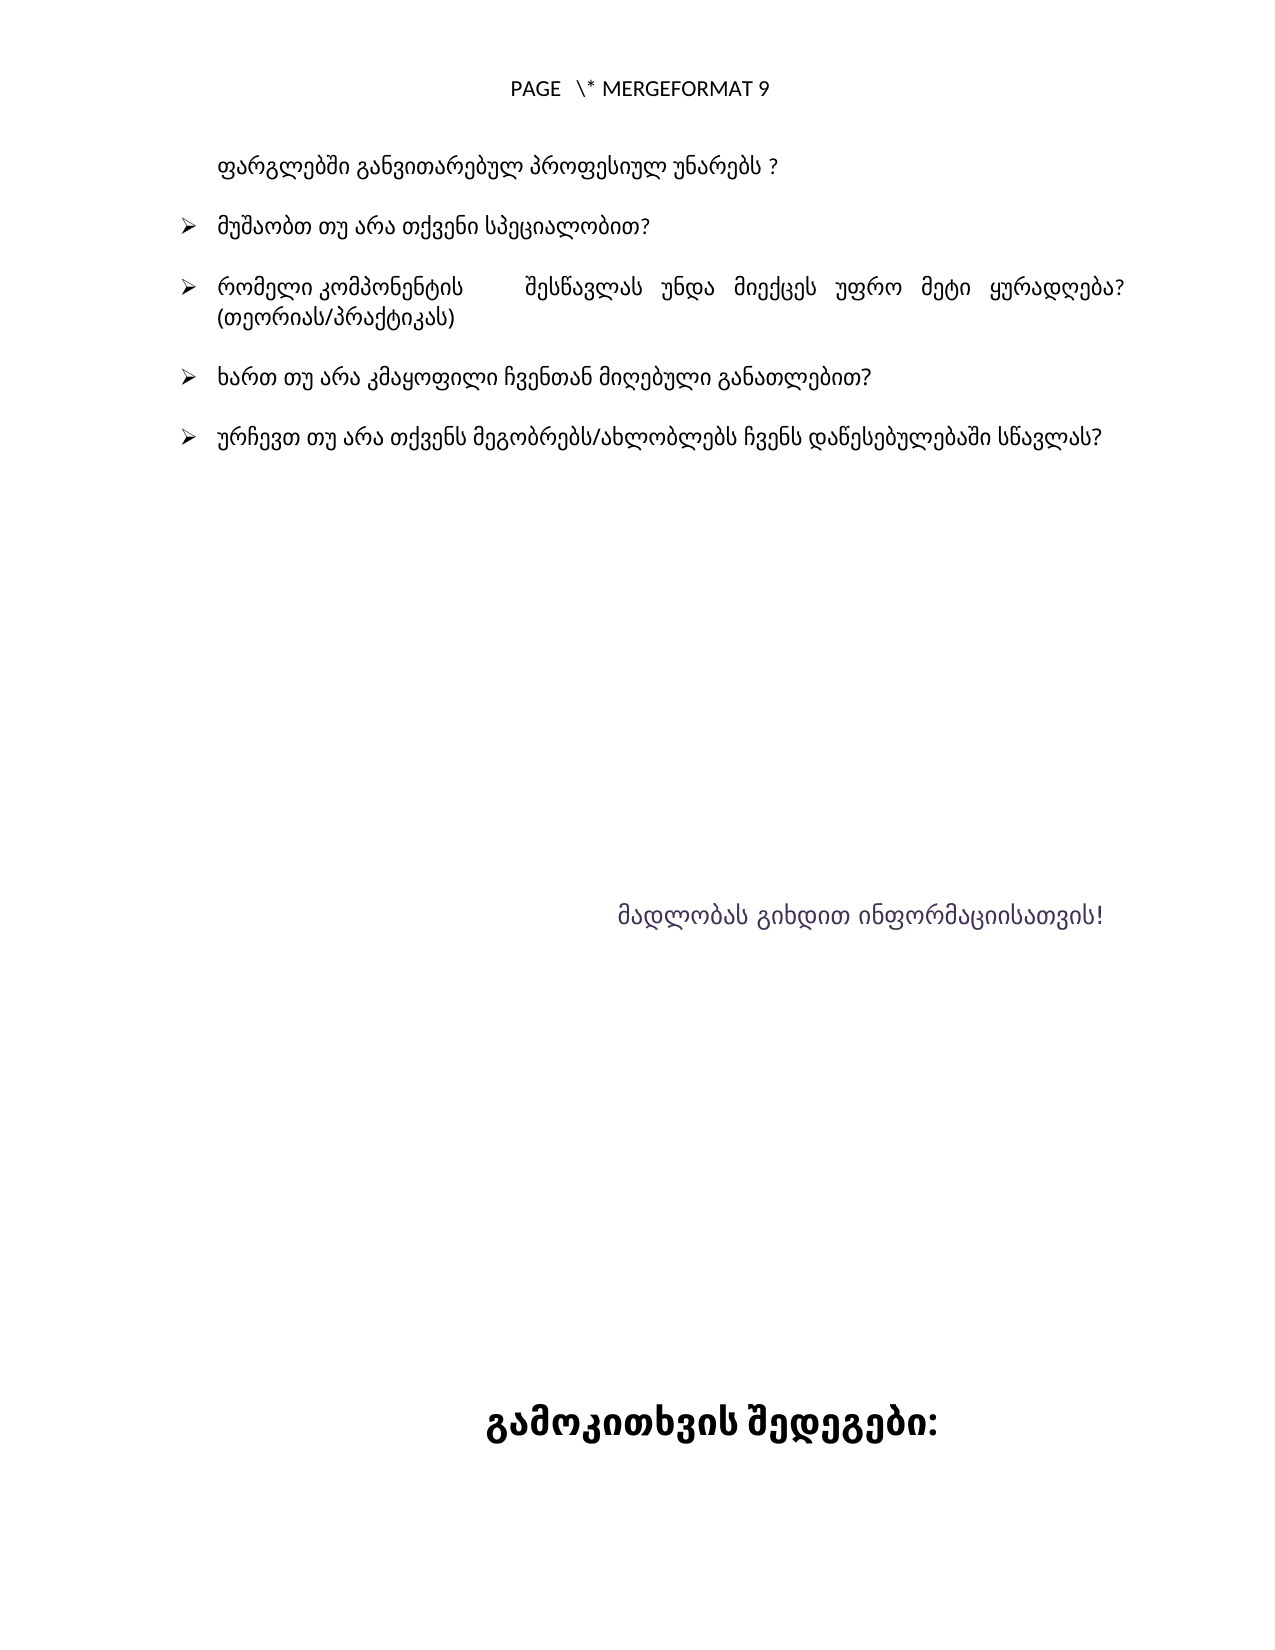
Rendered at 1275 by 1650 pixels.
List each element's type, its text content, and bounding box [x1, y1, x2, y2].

text მადლობას გიხდით ინფორმაციისათვის! [150, 901, 1125, 930]
list ხართ თუ არა კმაყოფილი ჩვენთან მიღებული განათლებით? [179, 361, 1125, 391]
text გამოკითხვის შედეგები: [150, 1395, 1125, 1446]
list მუშაობთ თუ არა თქვენი სპეციალობით? [179, 210, 1125, 241]
list რომელი კომპონენტის შესწავლას უნდა მიექცეს უფრო მეტი ყურადღება? (თეორიას/პრაქტიკას) [179, 271, 1125, 331]
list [179, 150, 1125, 180]
list ურჩევთ თუ არა თქვენს მეგობრებს/ახლობლებს ჩვენს დაწესებულებაში სწავლას? [179, 422, 1125, 452]
